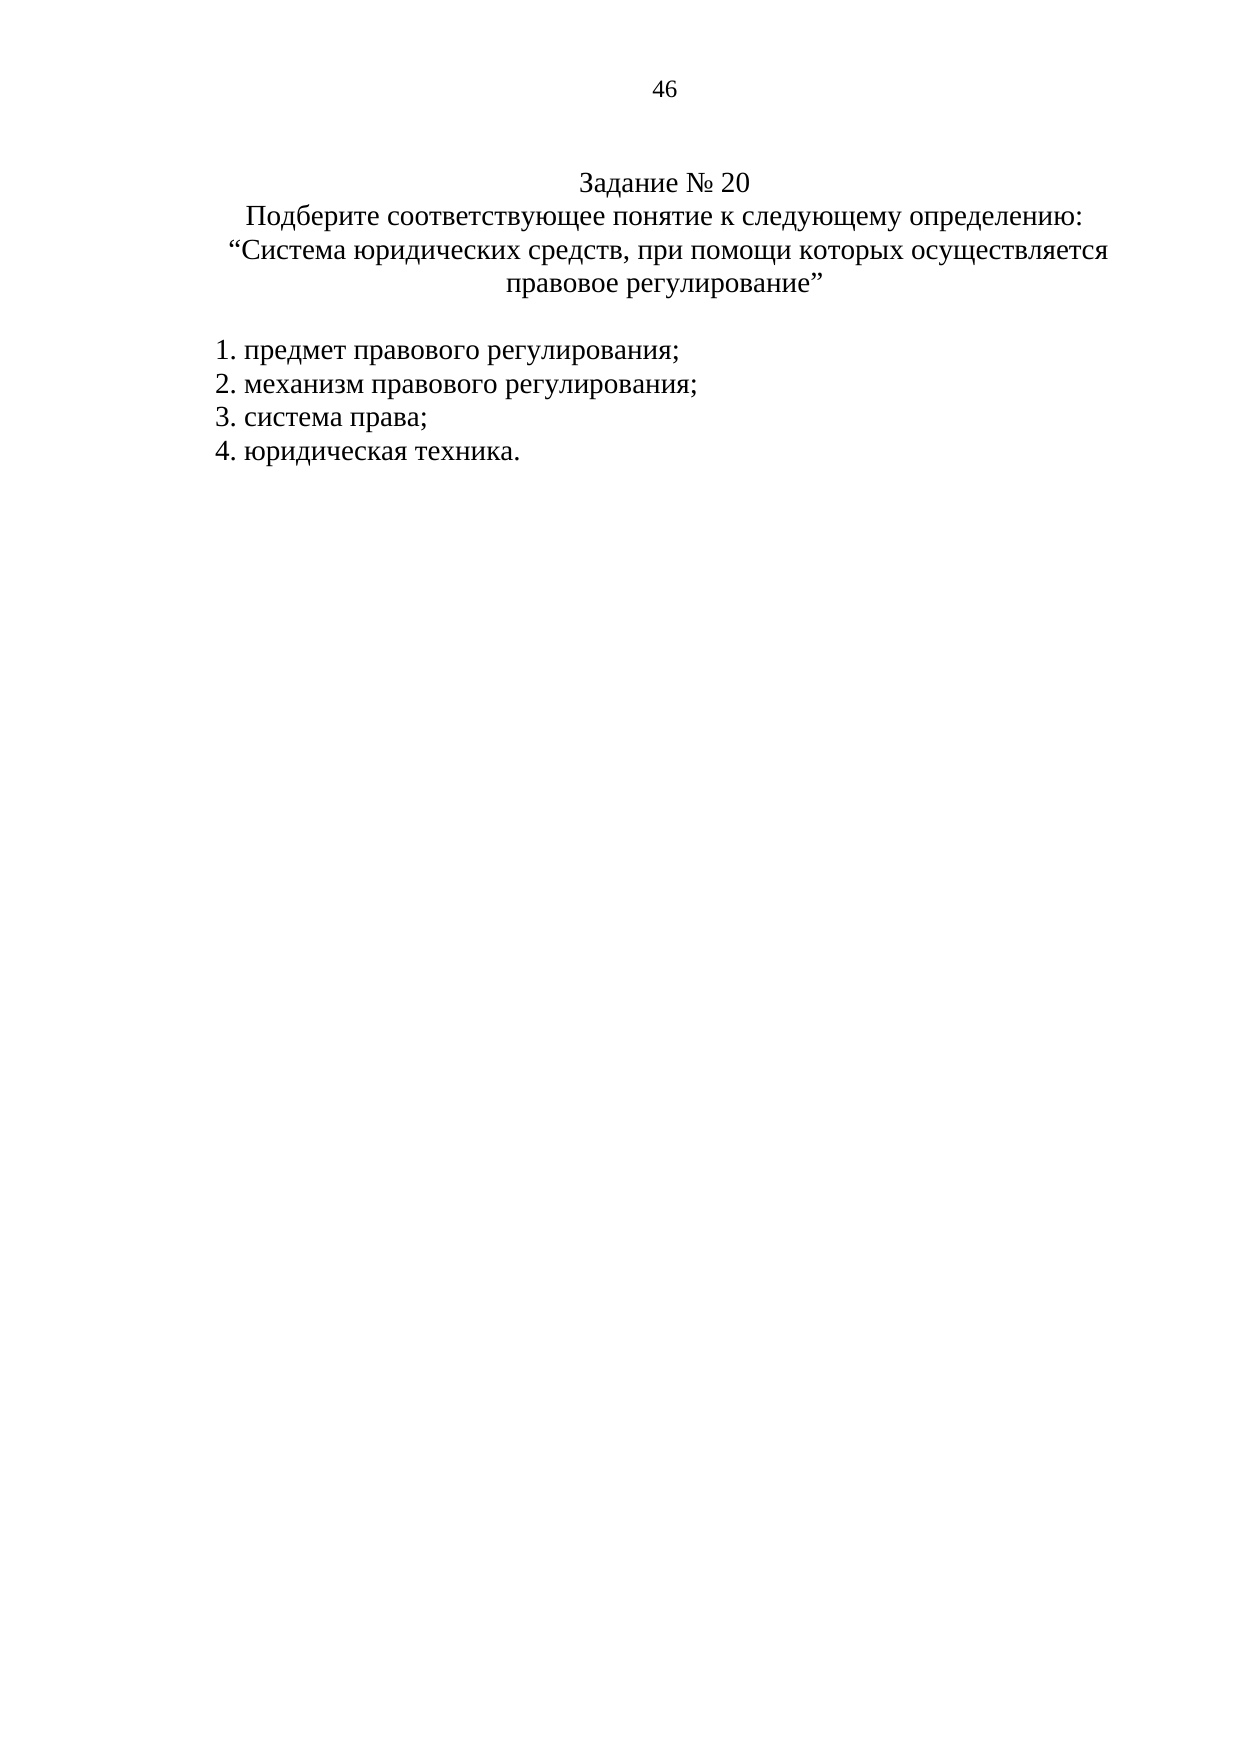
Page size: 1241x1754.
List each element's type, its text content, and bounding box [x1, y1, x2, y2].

text Задание № 20 [177, 165, 1152, 198]
text “Система юридических средств, при помощи которых осуществляется правовое регулирование” [177, 232, 1152, 299]
text 1. предмет правового регулирования; [215, 332, 1152, 366]
text 3. система права; [215, 399, 1152, 433]
text 2. механизм правового регулирования; [215, 366, 1152, 399]
text 4. юридическая техника. [215, 433, 1152, 467]
text Подберите соответствующее понятие к следующему определению: [177, 198, 1152, 232]
